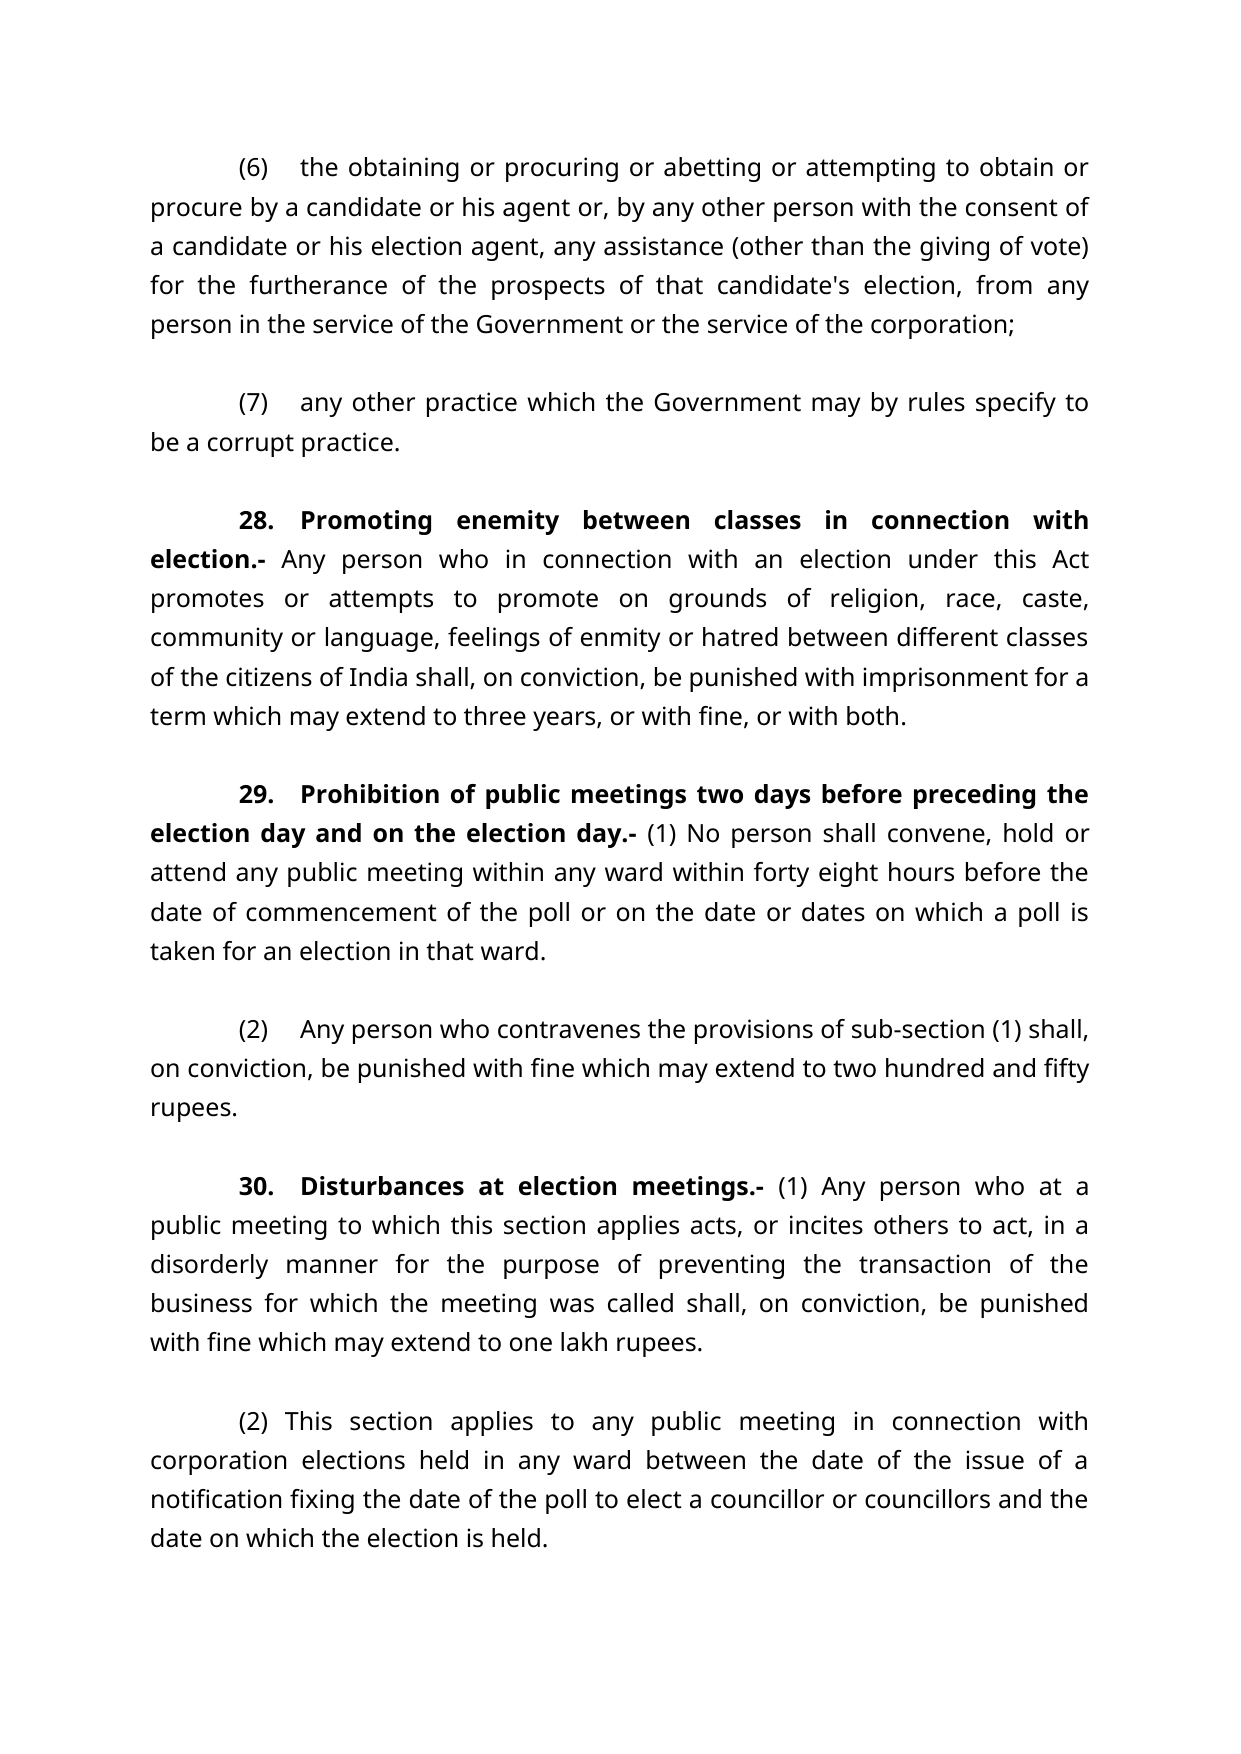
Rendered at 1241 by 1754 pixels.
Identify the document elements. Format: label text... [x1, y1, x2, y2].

list any other practice which the Government may by rules specify to be a corrupt practice. [150, 385, 1090, 458]
list Disturbances at election meetings.- (1) Any person who at a public meeting to which this section applies acts, or incites others to act, in a disorderly manner for the purpose of preventing the transaction of the business for which the meeting was called shall, on conviction, be punished with fine which may extend to one lakh rupees. [150, 1168, 1090, 1359]
list Prohibition of public meetings two days before preceding the election day and on the election day.- (1) No person shall convene, hold or attend any public meeting within any ward within forty eight hours before the date of commencement of the poll or on the date or dates on which a poll is taken for an election in that ward. [150, 777, 1090, 967]
text (2) This section applies to any public meeting in connection with corporation elections held in any ward between the date of the issue of a notification fixing the date of the poll to elect a councillor or councillors and the date on which the election is held. [150, 1403, 1090, 1555]
list Any person who contravenes the provisions of sub-section (1) shall, on conviction, be punished with fine which may extend to two hundred and fifty rupees. [150, 1012, 1090, 1124]
list the obtaining or procuring or abetting or attempting to obtain or procure by a candidate or his agent or, by any other person with the consent of a candidate or his election agent, any assistance (other than the giving of vote) for the furtherance of the prospects of that candidate's election, from any person in the service of the Government or the service of the corporation; [150, 150, 1090, 341]
list Promoting enemity between classes in connection with election.- Any person who in connection with an election under this Act promotes or attempts to promote on grounds of religion, race, caste, community or language, feelings of enmity or hatred between different classes of the citizens of India shall, on conviction, be punished with imprisonment for a term which may extend to three years, or with fine, or with both. [150, 502, 1090, 732]
